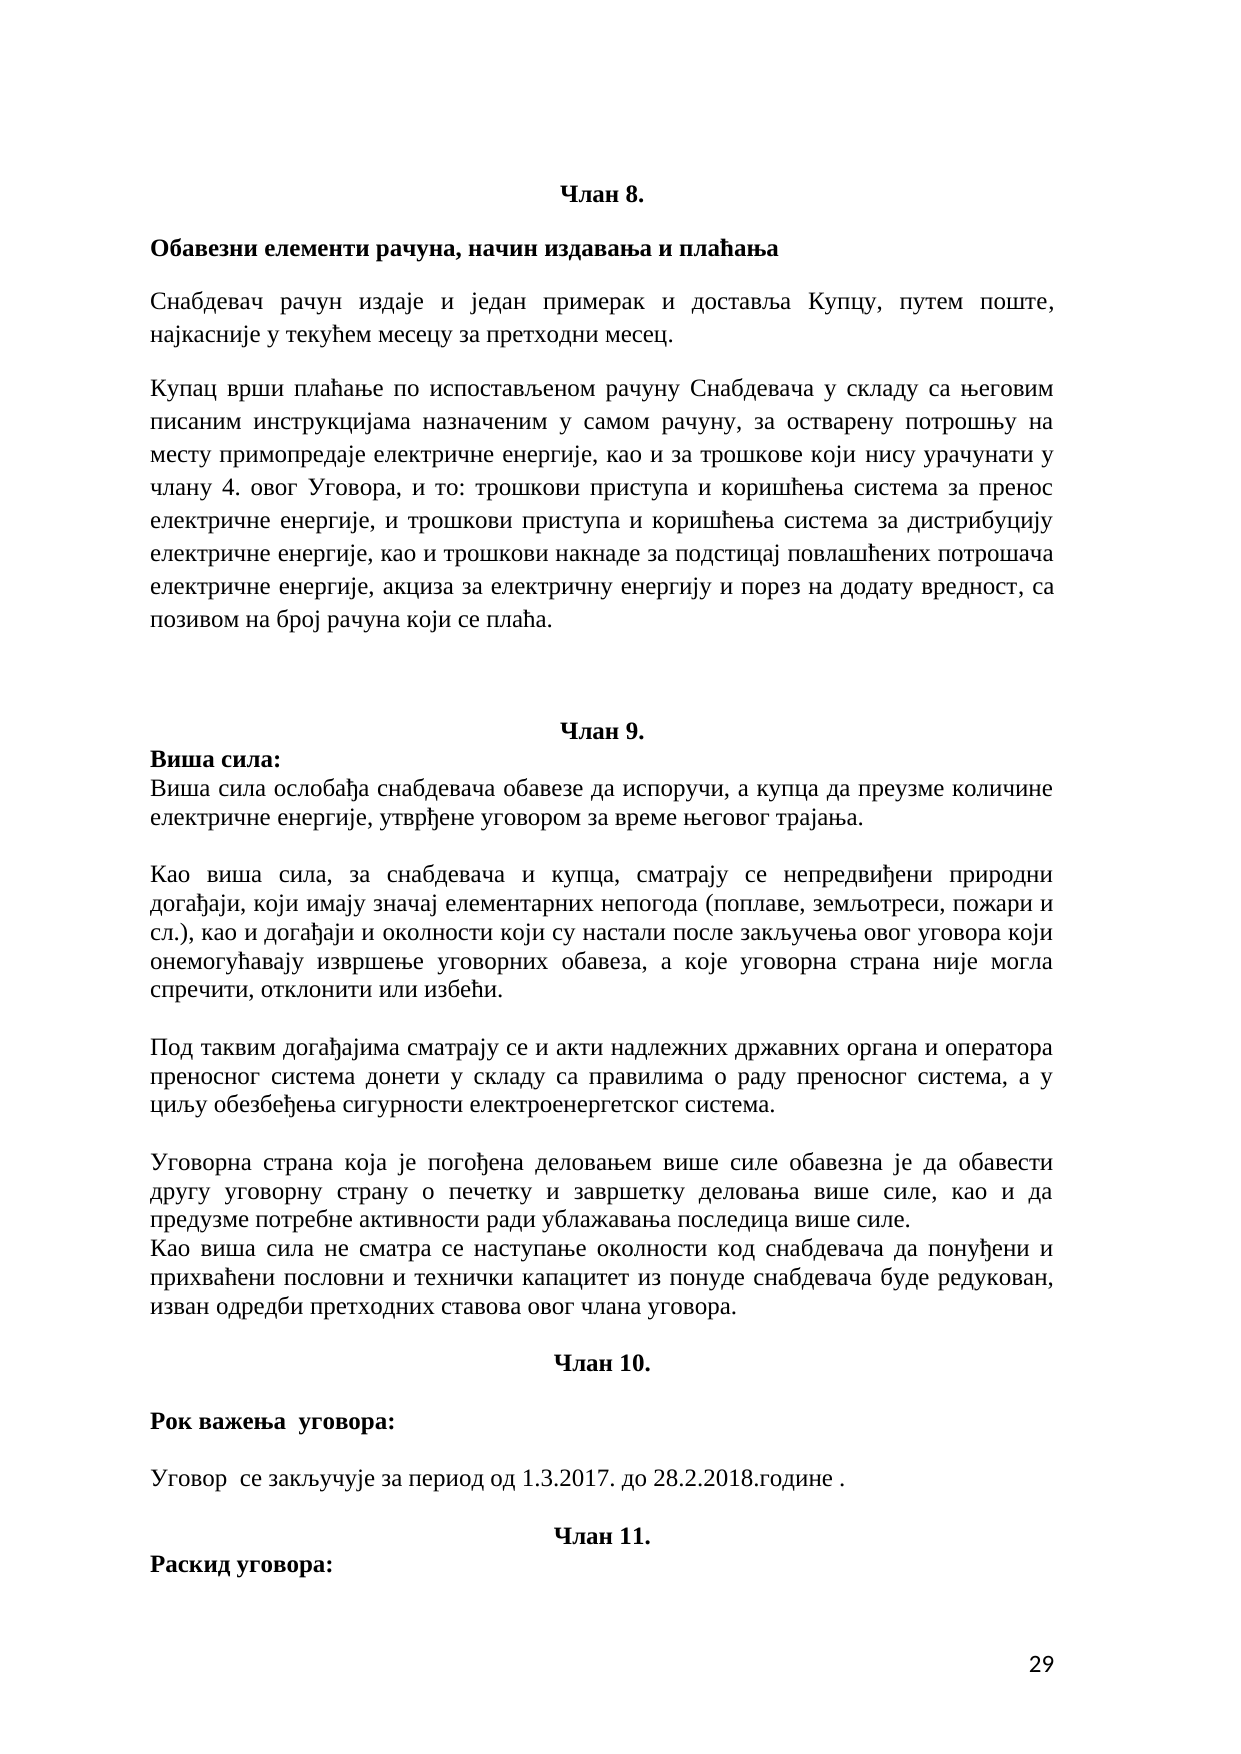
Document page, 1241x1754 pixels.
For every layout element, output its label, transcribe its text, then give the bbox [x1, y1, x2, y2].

text Раскид уговора: [150, 1549, 1054, 1578]
text Обавезни елементи рачуна, начин издавања и плаћања [150, 233, 1054, 261]
text Снабдевач рачун издаје и један примерак и доставља Купцу, путем поште, најкасније у текућем месецу за претходни месец. [150, 286, 1054, 348]
text Уговор се закључује за период од 1.3.2017. до 28.2.2018.године . [150, 1463, 1054, 1492]
text Под таквим догађајима сматрају се и акти надлежних државних органа и оператора преносног система донети у складу са правилима о раду преносног система, а у циљу обезбеђења сигурности електроенергетског система. [150, 1032, 1054, 1118]
text Члан 9. [150, 716, 1054, 744]
text Купац врши плаћање по испостављеном рачуну Снабдевача у складу са његовим писаним инструкцијама назначеним у самом рачуну, за остварену потрошњу на месту примопредаје електричне енергије, као и за трошкове који нису урачунати у члану 4. овог Уговора, и то: трошкови приступа и коришћења система за пренос електричне енергије, и трошкови приступа и коришћења система за дистрибуцију електричне енергије, као и трошкови накнаде за подстицај повлашћених потрошача електричне енергије, акциза за електричну енергију и порез на додату вредност, са позивом на број рачуна који се плаћа. [150, 373, 1054, 633]
text Члан 10. [150, 1348, 1054, 1377]
text Члан 8. [150, 179, 1054, 207]
text Уговорна страна која је погођена деловањем више силе обавезна је да обавести другу уговорну страну о печетку и завршетку деловања више силе, као и да предузме потребне активности ради ублажавања последица више силе. [150, 1147, 1054, 1233]
text Као виша сила, за снабдевача и купца, сматрају се непредвиђени природни догађаји, који имају значај елементарних непогода (поплаве, земљотреси, пожари и сл.), као и догађаји и околности који су настали после закључења овог уговора који онемогућавају извршење уговорних обавеза, а које уговорна страна није могла спречити, отклонити или избећи. [150, 859, 1054, 1003]
text Као виша сила не сматра се наступање околности код снабдевача да понуђени и прихваћени пословни и технички капацитет из понуде снабдевача буде редукован, изван одредби претходних ставова овог члана уговора. [150, 1233, 1054, 1319]
text Рок важења уговора: [150, 1406, 1054, 1434]
text Виша сила ослобађа снабдевача обавезе да испоручи, а купца да преузме количине електричне енергије, утврђене уговором за време његовог трајања. [150, 773, 1054, 831]
text Виша сила: [150, 744, 1054, 773]
text Члан 11. [150, 1521, 1054, 1549]
